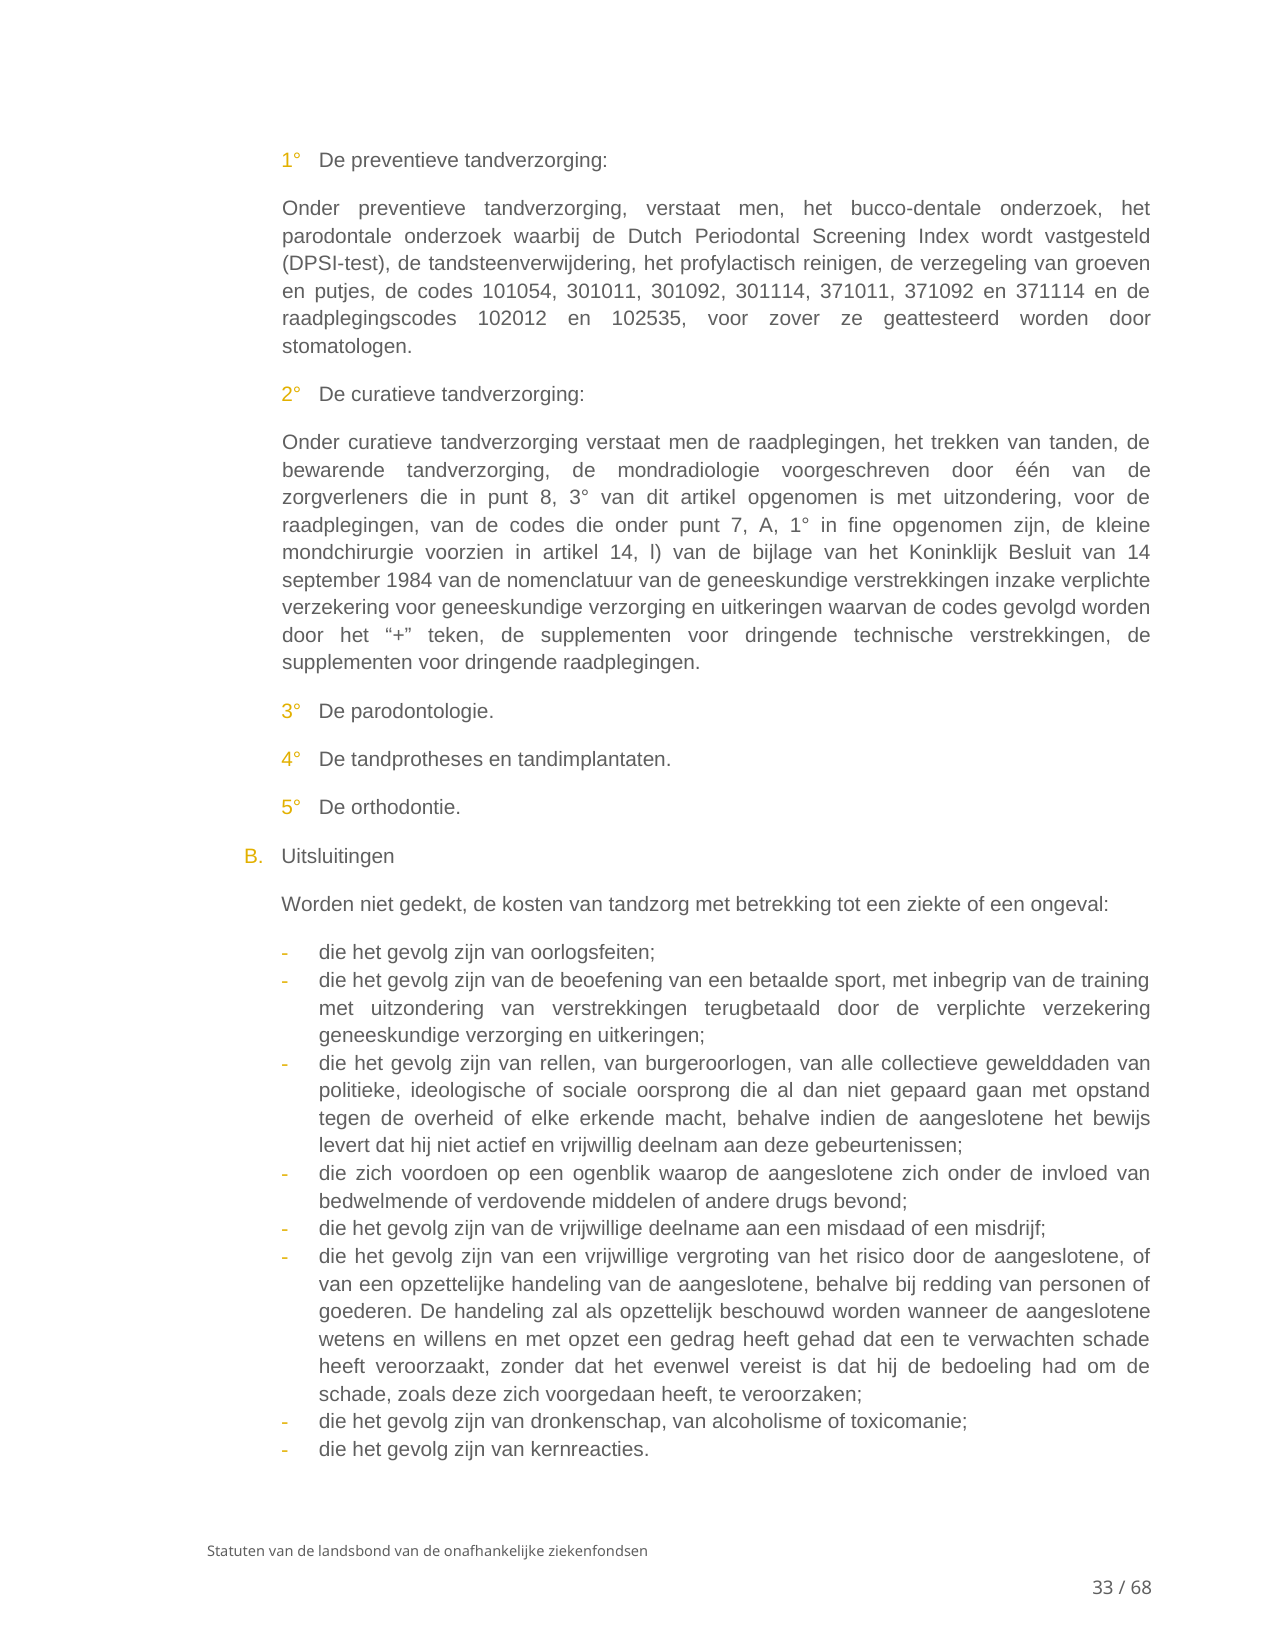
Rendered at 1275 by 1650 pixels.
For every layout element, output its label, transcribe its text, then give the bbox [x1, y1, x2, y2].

list De parodontologie. [281, 698, 1152, 722]
list die zich voordoen op een ogenblik waarop de aangeslotene zich onder de invloed van bedwelmende of verdovende middelen of andere drugs bevond; [281, 1161, 1152, 1212]
list De tandprotheses en tandimplantaten. [281, 747, 1152, 771]
list die het gevolg zijn van de beoefening van een betaalde sport, met inbegrip van de training met uitzondering van verstrekkingen terugbetaald door de verplichte verzekering geneeskundige verzorging en uitkeringen; [281, 968, 1152, 1047]
list De curatieve tandverzorging: [281, 382, 1152, 406]
text Onder curatieve tandverzorging verstaat men de raadplegingen, het trekken van tanden, de bewarende tandverzorging, de mondradiologie voorgeschreven door één van de zorgverleners die in punt 8, 3° van dit artikel opgenomen is met uitzondering, voor de raadplegingen, van de codes die onder punt 7, A, 1° in fine opgenomen zijn, de kleine mondchirurgie voorzien in artikel 14, l) van de bijlage van het Koninklijk Besluit van 14 september 1984 van de nomenclatuur van de geneeskundige verstrekkingen inzake verplichte verzekering voor geneeskundige verzorging en uitkeringen waarvan de codes gevolgd worden door het “+” teken, de supplementen voor dringende technische verstrekkingen, de supplementen voor dringende raadplegingen. [282, 430, 1152, 674]
list die het gevolg zijn van een vrijwillige vergroting van het risico door de aangeslotene, of van een opzettelijke handeling van de aangeslotene, behalve bij redding van personen of goederen. De handeling zal als opzettelijk beschouwd worden wanneer de aangeslotene wetens en willens en met opzet een gedrag heeft gehad dat een te verwachten schade heeft veroorzaakt, zonder dat het evenwel vereist is dat hij de bedoeling had om de schade, zoals deze zich voorgedaan heeft, te veroorzaken; [281, 1244, 1152, 1405]
list die het gevolg zijn van oorlogsfeiten; [281, 940, 1152, 964]
list Uitsluitingen [244, 843, 1152, 867]
list De preventieve tandverzorging: [281, 148, 1152, 172]
text Onder preventieve tandverzorging, verstaat men, het bucco-dentale onderzoek, het parodontale onderzoek waarbij de Dutch Periodontal Screening Index wordt vastgesteld (DPSI-test), de tandsteenverwijdering, het profylactisch reinigen, de verzegeling van groeven en putjes, de codes 101054, 301011, 301092, 301114, 371011, 371092 en 371114 en de raadplegingscodes 102012 en 102535, voor zover ze geattesteerd worden door stomatologen. [282, 196, 1152, 357]
text Worden niet gedekt, de kosten van tandzorg met betrekking tot een ziekte of een ongeval: [281, 892, 1152, 916]
list die het gevolg zijn van dronkenschap, van alcoholisme of toxicomanie; [281, 1409, 1152, 1433]
list die het gevolg zijn van kernreacties. [281, 1437, 1152, 1461]
list die het gevolg zijn van rellen, van burgeroorlogen, van alle collectieve gewelddaden van politieke, ideologische of sociale oorsprong die al dan niet gepaard gaan met opstand tegen de overheid of elke erkende macht, behalve indien de aangeslotene het bewijs levert dat hij niet actief en vrijwillig deelnam aan deze gebeurtenissen; [281, 1051, 1152, 1157]
list De orthodontie. [281, 795, 1152, 819]
list die het gevolg zijn van de vrijwillige deelname aan een misdaad of een misdrijf; [281, 1216, 1152, 1240]
